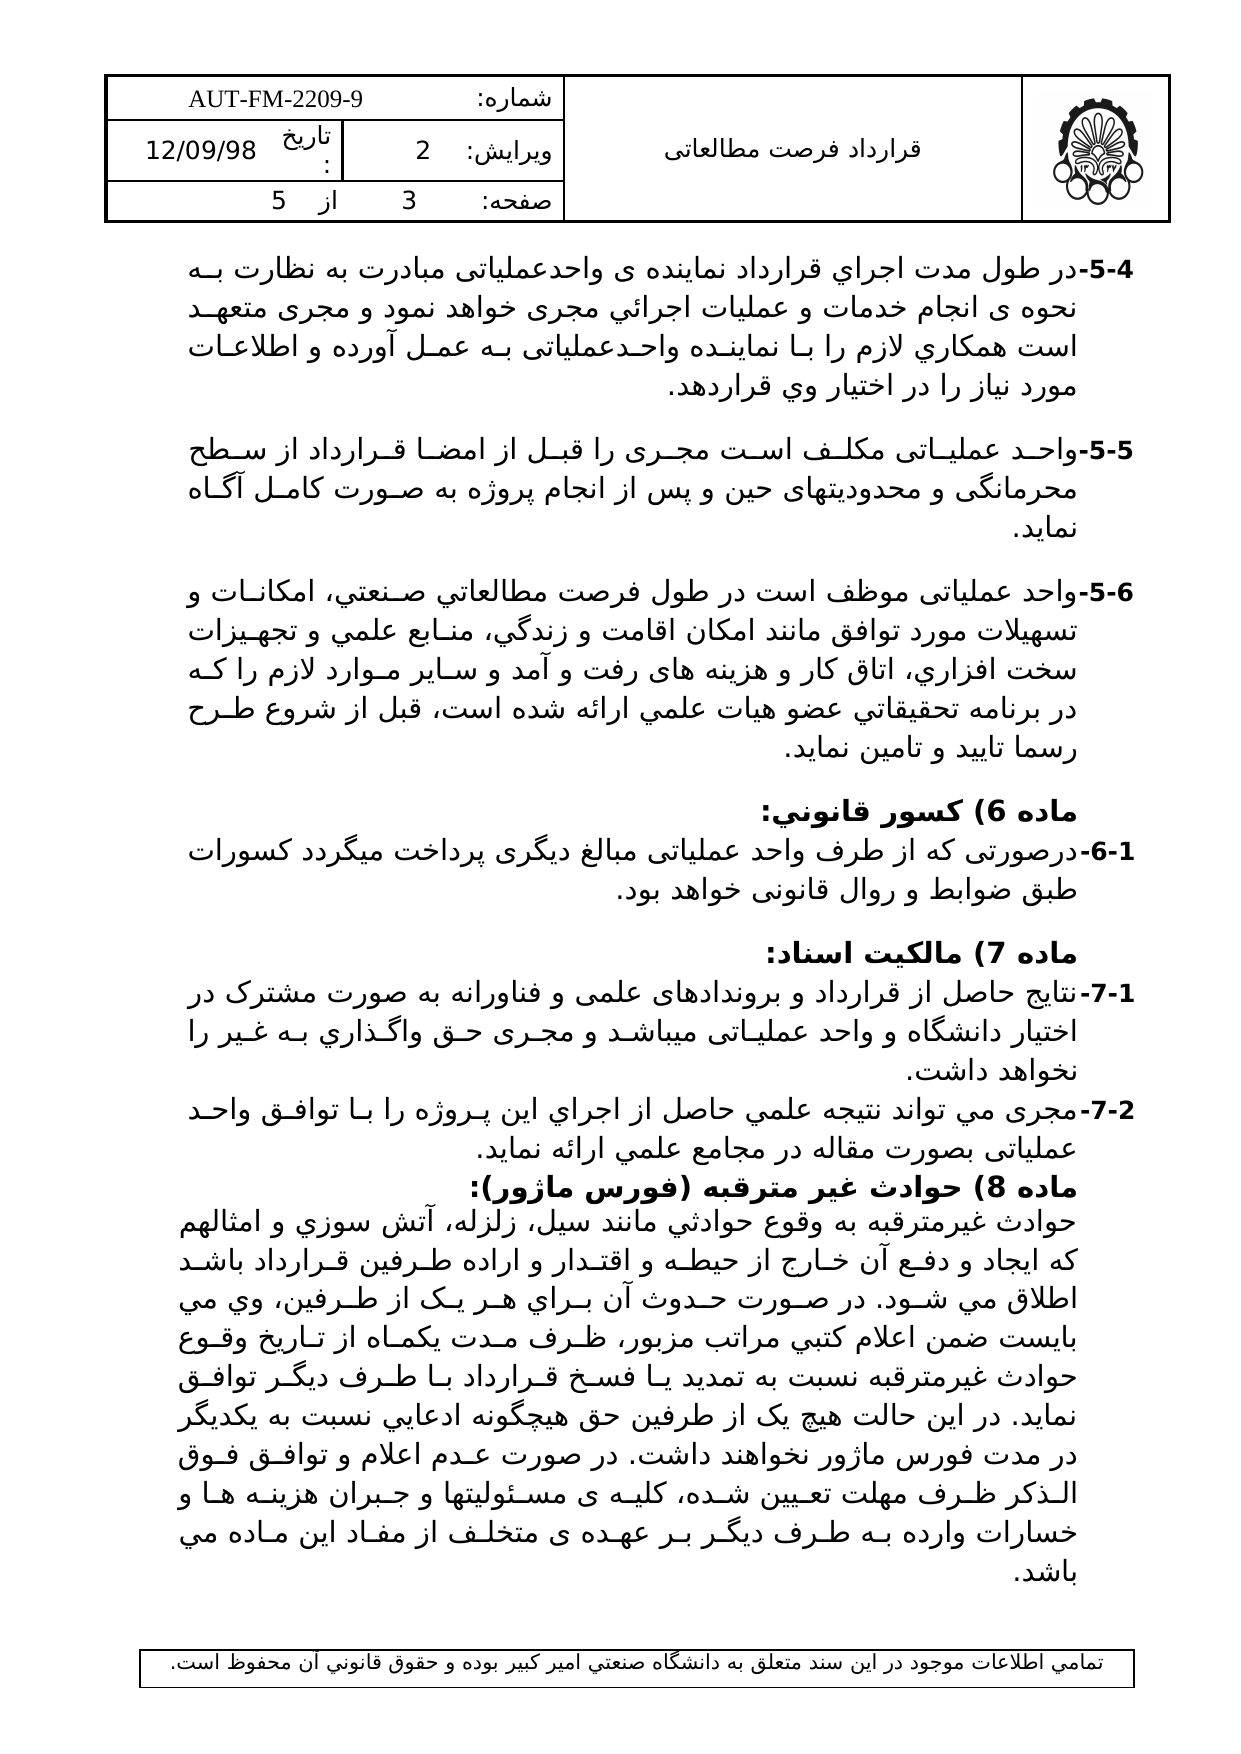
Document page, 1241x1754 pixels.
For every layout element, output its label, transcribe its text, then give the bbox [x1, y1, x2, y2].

list نتایج حاصل از قرارداد و بروندادهای علمی و فناورانه به صورت مشترک در اختیار دانشگاه و واحد عملیاتی میباشد و مجری حق واگذاري به غير را نخواهد داشت. [187, 975, 1080, 1087]
text ماده 6) كسور قانوني: [187, 794, 1078, 828]
list واحد عملیاتی مکلف است مجری را قبل از امضا قرارداد از سطح محرمانگی و محدودیتهای حین و پس از انجام پروژه به صورت کامل آگاه نماید. [187, 433, 1078, 544]
text ماده 8) حوادث غير مترقبه (فورس ماژور): [187, 1170, 1078, 1204]
list مجری مي تواند نتيجه علمي حاصل از اجراي اين پروژه را با توافق واحد عملیاتی بصورت مقاله در مجامع علمي ارائه نمايد. [187, 1092, 1080, 1165]
list درصورتی که از طرف واحد عملیاتی مبالغ دیگری پرداخت میگردد کسورات طبق ضوابط و روال قانونی خواهد بود. [187, 833, 1080, 906]
list واحد عملیاتی موظف است در طول فرصت مطالعاتي صنعتي، امکانات و تسهيلات مورد توافق مانند امکان اقامت و زندگي، منابع علمي و تجهيزات سخت افزاري، اتاق کار و هزینه های رفت و آمد و سایر موارد لازم را که در برنامه تحقيقاتي عضو هيات علمي ارائه شده است، قبل از شروع طرح رسما تاييد و تامين نمايد. [187, 574, 1078, 764]
text ماده 7) مالكيت اسناد: [187, 936, 1078, 970]
text حوادث غيرمترقبه به وقوع حوادثي مانند سيل، زلزله، آتش سوزي و امثالهم که ايجاد و دفع آن خارج از حيطه و اقتدار و اراده طرفين قرارداد باشد اطلاق مي شود. در صورت حدوث آن براي هر يک از طرفين، وي مي بايست ضمن اعلام کتبي مراتب مزبور، ظرف مدت يکماه از تاريخ وقوع حوادث غيرمترقبه نسبت به تمديد يا فسخ قرارداد با طرف ديگر توافق نمايد. در اين حالت هيچ يک از طرفين حق هيچگونه ادعايي نسبت به يکديگر در مدت فورس ماژور نخواهند داشت. در صورت عدم اعلام و توافق فوق الذکر ظرف مهلت تعيين شده، کليه ی مسئوليتها و جبران هزينه ها و خسارات وارده به طرف ديگر بر عهده ی متخلف از مفاد اين ماده مي باشد. [178, 1204, 1078, 1588]
list در طول مدت اجراي قرارداد نماينده ی واحدعملیاتی مبادرت به نظارت به نحوه ی انجام خدمات و عمليات اجرائي مجری خواهد نمود و مجری متعهد است همکاري لازم را با نماينده واحدعملیاتی به عمل آورده و اطلاعات مورد نياز را در اختيار وي قراردهد. [187, 252, 1078, 403]
